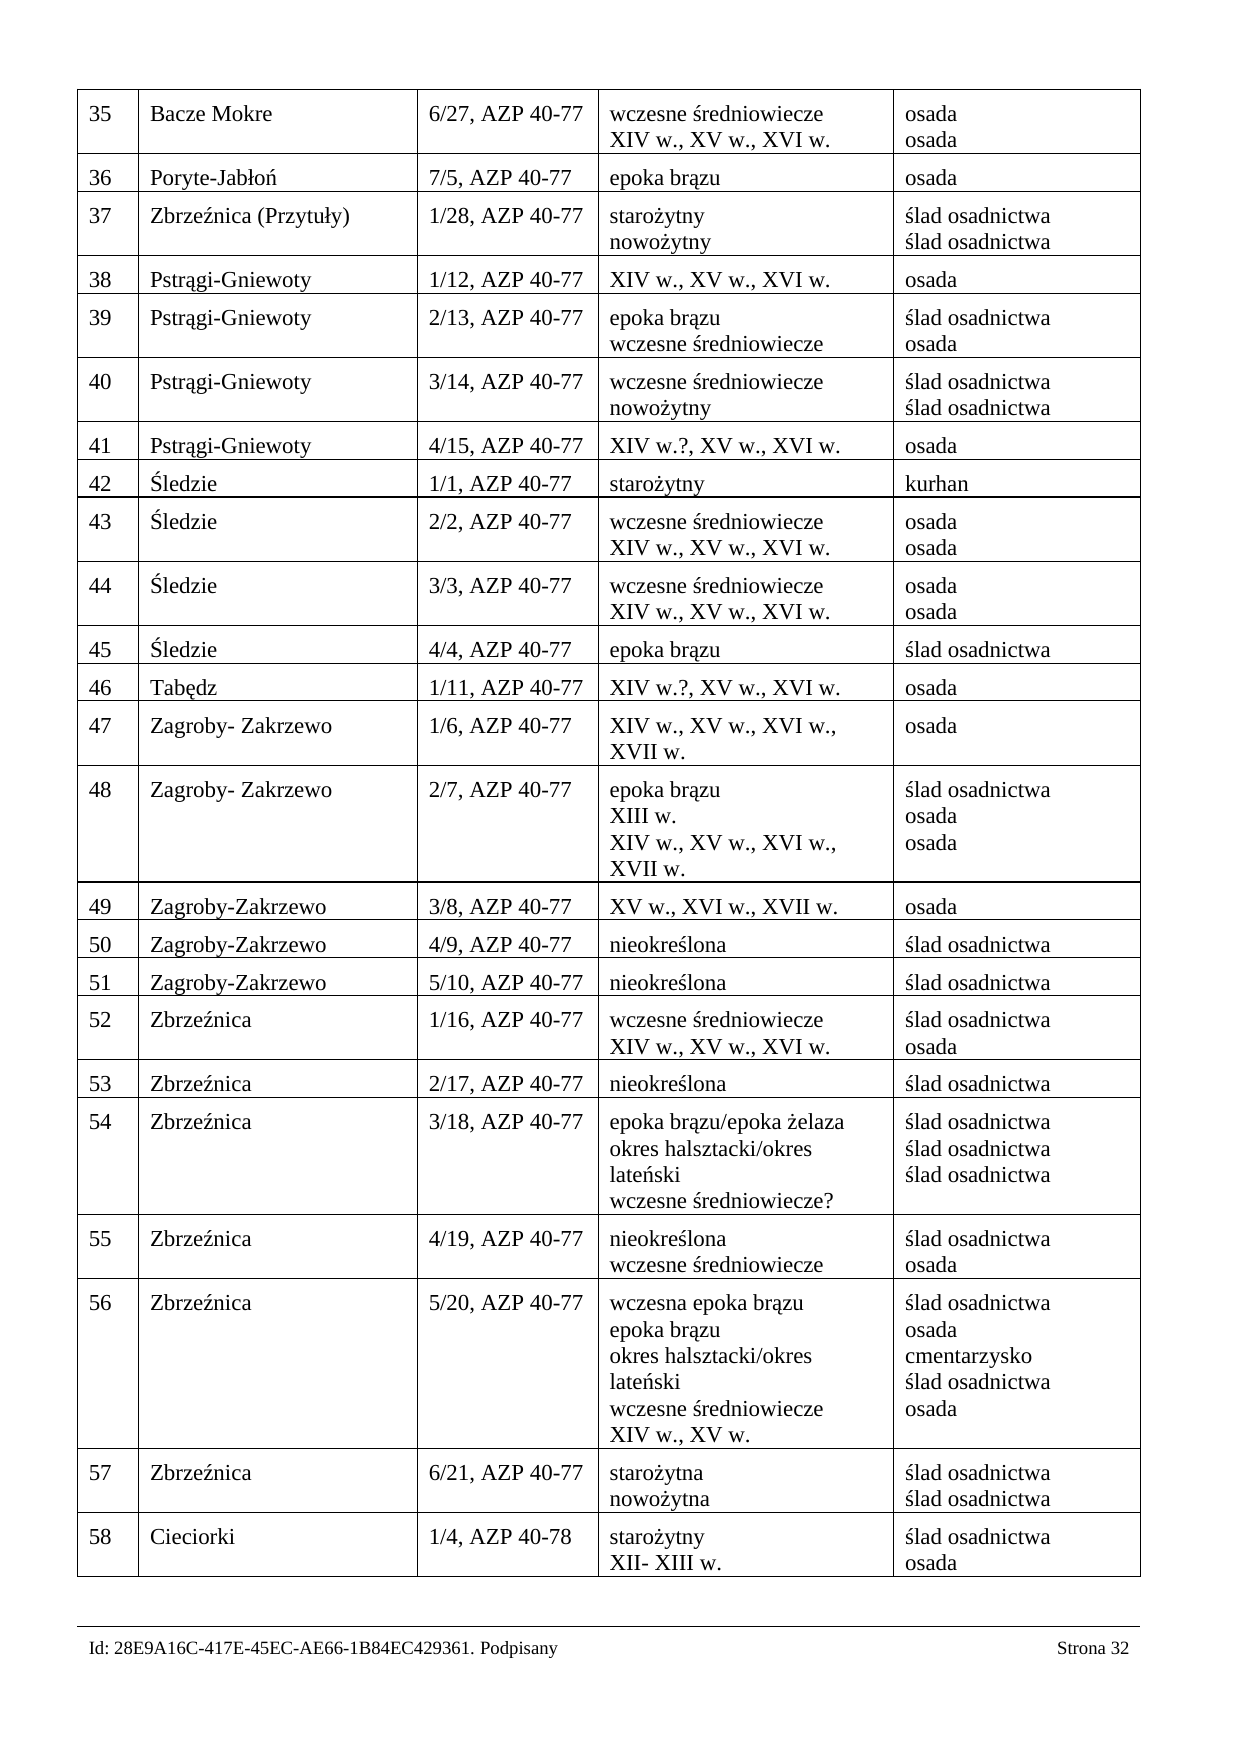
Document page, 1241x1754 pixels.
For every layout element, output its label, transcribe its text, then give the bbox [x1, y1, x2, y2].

table_cell 44 [78, 562, 138, 625]
table_cell Tabędz [139, 664, 417, 700]
table_cell 5/20, AZP 40-77 [418, 1279, 598, 1447]
table_cell 2/13, AZP 40-77 [418, 294, 598, 357]
table_cell 41 [78, 422, 138, 459]
table_cell osada osada [894, 498, 1140, 561]
table_cell wczesna epoka brązu epoka brązu okres halsztacki/okres lateński wczesne średniowiecze XIV w., XV w. [599, 1279, 893, 1447]
table_cell 40 [78, 358, 138, 421]
table_cell Zbrzeźnica [139, 996, 417, 1059]
table_cell Zagroby- Zakrzewo [139, 766, 417, 881]
table_cell epoka brązu XIII w. XIV w., XV w., XVI w., XVII w. [599, 766, 893, 881]
table_cell 1/16, AZP 40-77 [418, 996, 598, 1059]
table_cell nieokreślona [599, 958, 893, 995]
table_cell 52 [78, 996, 138, 1059]
table_cell 36 [78, 154, 138, 191]
table_cell nieokreślona [599, 920, 893, 957]
table_cell 56 [78, 1279, 138, 1447]
table_cell 48 [78, 766, 138, 881]
table_cell 2/17, AZP 40-77 [418, 1060, 598, 1097]
table_cell starożytny XII- XIII w. [599, 1513, 893, 1576]
table_cell osada [894, 154, 1140, 191]
table_cell 3/3, AZP 40-77 [418, 562, 598, 625]
table_cell 57 [78, 1449, 138, 1512]
table_cell wczesne średniowiecze XIV w., XV w., XVI w. [599, 562, 893, 625]
table_cell Zagroby- Zakrzewo [139, 701, 417, 764]
table_cell nieokreślona [599, 1060, 893, 1097]
table_cell 58 [78, 1513, 138, 1576]
table_cell wczesne średniowiecze XIV w., XV w., XVI w. [599, 90, 893, 153]
table_cell wczesne średniowiecze XIV w., XV w., XVI w. [599, 498, 893, 561]
table_cell ślad osadnictwa ślad osadnictwa [894, 1449, 1140, 1512]
table_cell 38 [78, 256, 138, 292]
table_cell Pstrągi-Gniewoty [139, 256, 417, 292]
table_cell Śledzie [139, 460, 417, 496]
table_cell 42 [78, 460, 138, 496]
table_cell 45 [78, 626, 138, 663]
table_cell Bacze Mokre [139, 90, 417, 153]
table_cell Zagroby-Zakrzewo [139, 883, 417, 919]
table_cell 54 [78, 1098, 138, 1214]
table_cell epoka brązu/epoka żelaza okres halsztacki/okres lateński wczesne średniowiecze? [599, 1098, 893, 1214]
table_cell starożytny [599, 460, 893, 496]
table_cell wczesne średniowiecze nowożytny [599, 358, 893, 421]
table_cell 3/8, AZP 40-77 [418, 883, 598, 919]
table_cell ślad osadnictwa ślad osadnictwa [894, 192, 1140, 255]
table_cell epoka brązu [599, 154, 893, 191]
table_cell Pstrągi-Gniewoty [139, 422, 417, 459]
table_cell 53 [78, 1060, 138, 1097]
table_cell 1/4, AZP 40-78 [418, 1513, 598, 1576]
table_cell 43 [78, 498, 138, 561]
table_cell Pstrągi-Gniewoty [139, 294, 417, 357]
table_cell XIV w., XV w., XVI w., XVII w. [599, 701, 893, 764]
table_cell 4/15, AZP 40-77 [418, 422, 598, 459]
table_cell Śledzie [139, 626, 417, 663]
table_cell 51 [78, 958, 138, 995]
table_cell Zbrzeźnica [139, 1449, 417, 1512]
table_cell 49 [78, 883, 138, 919]
table_cell ślad osadnictwa ślad osadnictwa ślad osadnictwa [894, 1098, 1140, 1214]
table_cell Poryte-Jabłoń [139, 154, 417, 191]
table_cell osada osada [894, 90, 1140, 153]
table_cell osada [894, 256, 1140, 292]
table_cell wczesne średniowiecze XIV w., XV w., XVI w. [599, 996, 893, 1059]
table_cell 1/12, AZP 40-77 [418, 256, 598, 292]
table_cell osada [894, 883, 1140, 919]
table_cell 7/5, AZP 40-77 [418, 154, 598, 191]
table_cell 3/14, AZP 40-77 [418, 358, 598, 421]
table_cell osada osada [894, 562, 1140, 625]
table_cell nieokreślona wczesne średniowiecze [599, 1215, 893, 1278]
table_cell 35 [78, 90, 138, 153]
table_cell epoka brązu [599, 626, 893, 663]
table_cell ślad osadnictwa ślad osadnictwa [894, 358, 1140, 421]
table_cell 37 [78, 192, 138, 255]
table_cell 6/27, AZP 40-77 [418, 90, 598, 153]
table_cell osada [894, 422, 1140, 459]
table_cell Śledzie [139, 562, 417, 625]
table_cell XIV w., XV w., XVI w. [599, 256, 893, 292]
table_cell Zagroby-Zakrzewo [139, 920, 417, 957]
table_cell 55 [78, 1215, 138, 1278]
table_cell starożytna nowożytna [599, 1449, 893, 1512]
table_cell 1/6, AZP 40-77 [418, 701, 598, 764]
table_cell ślad osadnictwa osada [894, 1513, 1140, 1576]
table_cell osada [894, 701, 1140, 764]
table_cell Zbrzeźnica [139, 1060, 417, 1097]
table_cell ślad osadnictwa osada cmentarzysko ślad osadnictwa osada [894, 1279, 1140, 1447]
table_cell 4/19, AZP 40-77 [418, 1215, 598, 1278]
table_cell 1/28, AZP 40-77 [418, 192, 598, 255]
table_cell XIV w.?, XV w., XVI w. [599, 422, 893, 459]
table_cell 47 [78, 701, 138, 764]
table_cell 4/4, AZP 40-77 [418, 626, 598, 663]
table_cell starożytny nowożytny [599, 192, 893, 255]
table_cell ślad osadnictwa osada [894, 294, 1140, 357]
table_cell 2/7, AZP 40-77 [418, 766, 598, 881]
table_cell ślad osadnictwa [894, 958, 1140, 995]
table_cell 3/18, AZP 40-77 [418, 1098, 598, 1214]
table_cell kurhan [894, 460, 1140, 496]
table_cell XIV w.?, XV w., XVI w. [599, 664, 893, 700]
table_cell Zagroby-Zakrzewo [139, 958, 417, 995]
table_cell Zbrzeźnica [139, 1279, 417, 1447]
table_cell ślad osadnictwa [894, 1060, 1140, 1097]
table_cell 39 [78, 294, 138, 357]
table_cell Śledzie [139, 498, 417, 561]
table_cell XV w., XVI w., XVII w. [599, 883, 893, 919]
table_cell 6/21, AZP 40-77 [418, 1449, 598, 1512]
table_cell 2/2, AZP 40-77 [418, 498, 598, 561]
table_cell 50 [78, 920, 138, 957]
table_cell ślad osadnictwa osada [894, 996, 1140, 1059]
table_cell Pstrągi-Gniewoty [139, 358, 417, 421]
table_cell 46 [78, 664, 138, 700]
table_cell Zbrzeźnica [139, 1215, 417, 1278]
table_cell Zbrzeźnica (Przytuły) [139, 192, 417, 255]
table_cell 4/9, AZP 40-77 [418, 920, 598, 957]
table_cell ślad osadnictwa osada osada [894, 766, 1140, 881]
table_cell ślad osadnictwa osada [894, 1215, 1140, 1278]
table_cell Zbrzeźnica [139, 1098, 417, 1214]
table_cell epoka brązu wczesne średniowiecze [599, 294, 893, 357]
table_cell ślad osadnictwa [894, 920, 1140, 957]
table_cell osada [894, 664, 1140, 700]
table_cell 5/10, AZP 40-77 [418, 958, 598, 995]
table_cell 1/1, AZP 40-77 [418, 460, 598, 496]
table_cell Cieciorki [139, 1513, 417, 1576]
table_cell 1/11, AZP 40-77 [418, 664, 598, 700]
table_cell ślad osadnictwa [894, 626, 1140, 663]
